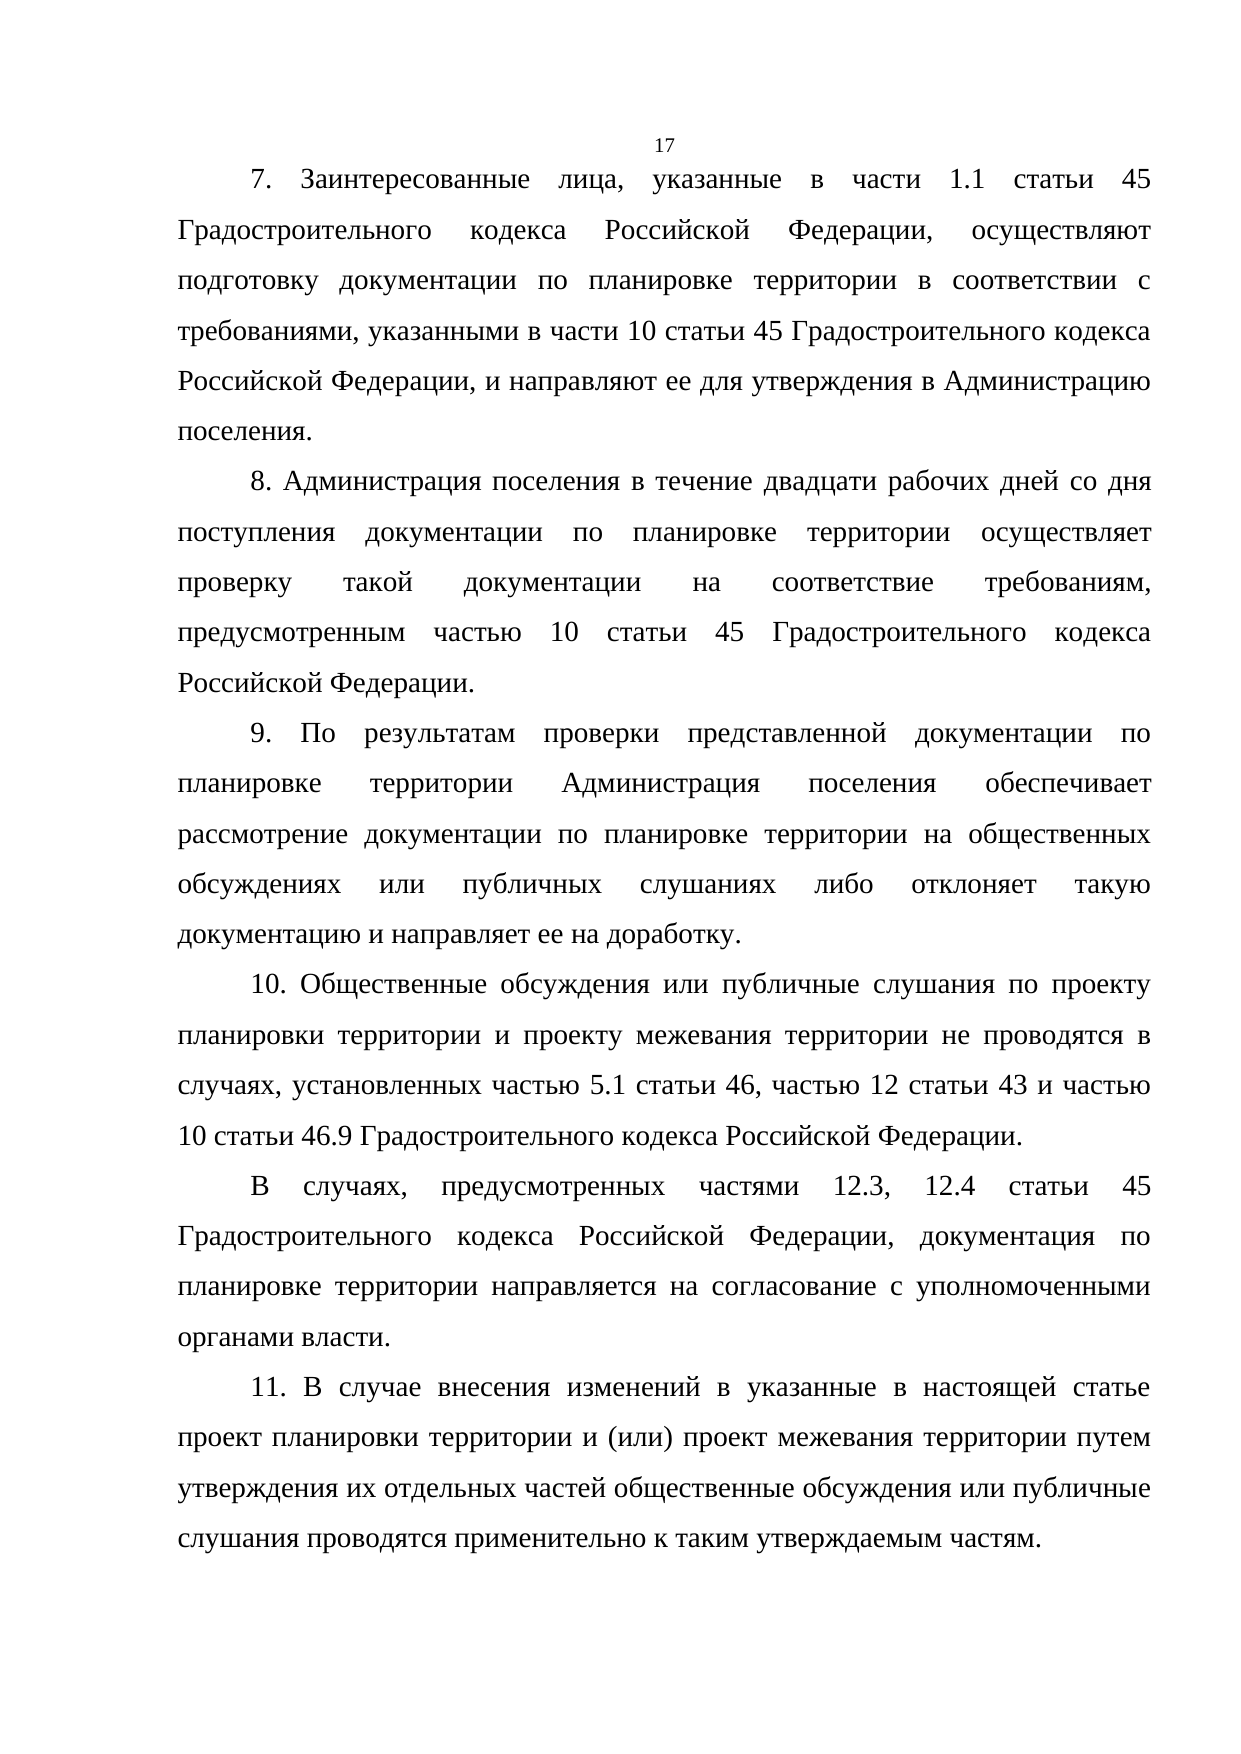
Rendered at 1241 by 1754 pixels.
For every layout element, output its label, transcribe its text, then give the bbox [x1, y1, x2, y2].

text 8. Администрация поселения в течение двадцати рабочих дней со дня поступления документации по планировке территории осуществляет проверку такой документации на соответствие требованиям, предусмотренным частью 10 статьи 45 Градостроительного кодекса Российской Федерации. [177, 463, 1152, 698]
text 10. Общественные обсуждения или публичные слушания по проекту планировки территории и проекту межевания территории не проводятся в случаях, установленных частью 5.1 статьи 46, частью 12 статьи 43 и частью 10 статьи 46.9 Градостроительного кодекса Российской Федерации. [177, 967, 1152, 1151]
text В случаях, предусмотренных частями 12.3, 12.4 статьи 45 Градостроительного кодекса Российской Федерации, документация по планировке территории направляется на согласование с уполномоченными органами власти. [177, 1168, 1152, 1352]
text 11. В случае внесения изменений в указанные в настоящей статье проект планировки территории и (или) проект межевания территории путем утверждения их отдельных частей общественные обсуждения или публичные слушания проводятся применительно к таким утверждаемым частям. [177, 1369, 1152, 1554]
text 7. Заинтересованные лица, указанные в части 1.1 статьи 45 Градостроительного кодекса Российской Федерации, осуществляют подготовку документации по планировке территории в соответствии с требованиями, указанными в части 10 статьи 45 Градостроительного кодекса Российской Федерации, и направляют ее для утверждения в Администрацию поселения. [177, 162, 1152, 447]
text 9. По результатам проверки представленной документации по планировке территории Администрация поселения обеспечивает рассмотрение документации по планировке территории на общественных обсуждениях или публичных слушаниях либо отклоняет такую документацию и направляет ее на доработку. [177, 715, 1152, 950]
